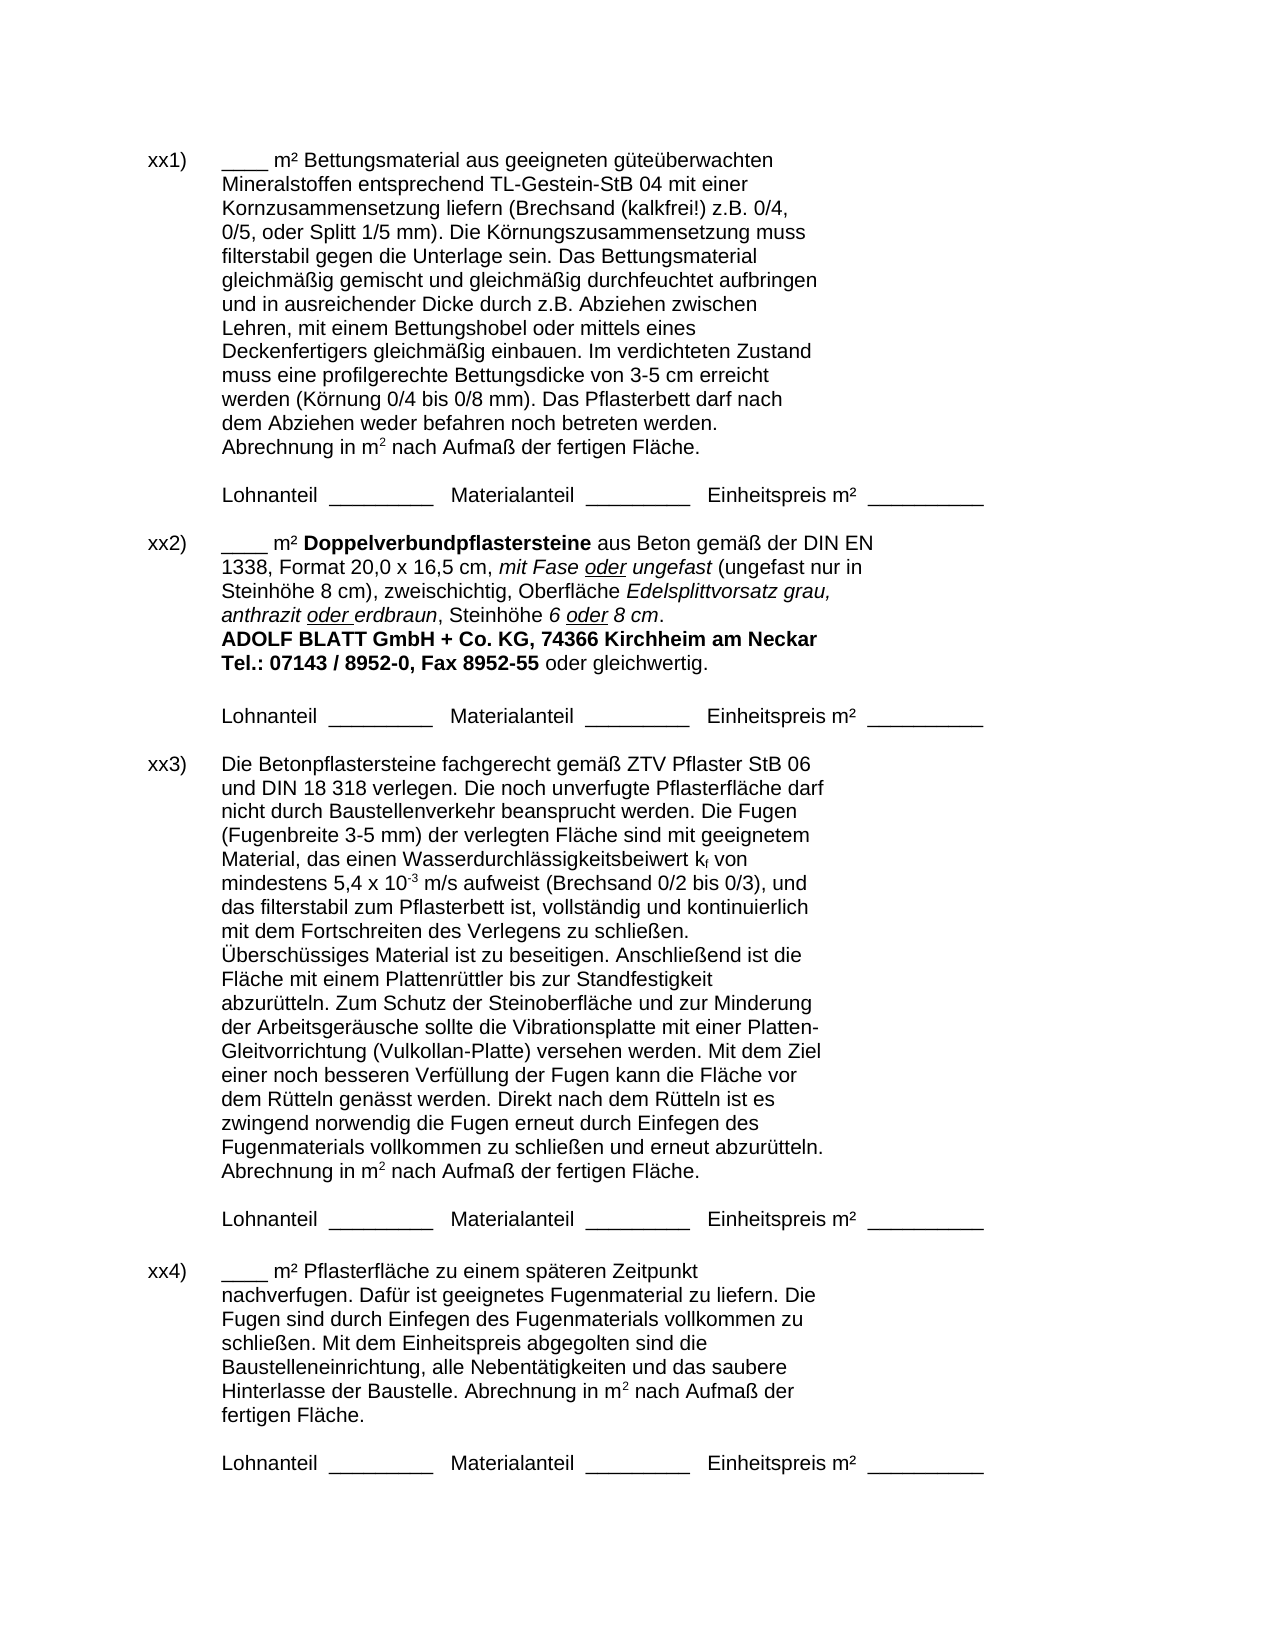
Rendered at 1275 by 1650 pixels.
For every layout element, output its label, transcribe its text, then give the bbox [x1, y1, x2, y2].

text Lohnanteil _________ Materialanteil _________ Einheitspreis m² __________ [148, 703, 1048, 727]
text Tel.: 07143 / 8952-0, Fax 8952-55 oder gleichwertig. [221, 651, 876, 675]
text xx2) ____ m² Doppelverbundpflastersteine aus Beton gemäß der DIN EN 1338, Format 20,0 x 16,5 cm, mit Fase oder ungefast (ungefast nur in Steinhöhe 8 cm), zweischichtig, Oberfläche Edelsplittvorsatz grau, anthrazit oder erdbraun, Steinhöhe 6 oder 8 cm. [148, 531, 876, 627]
text Lohnanteil _________ Materialanteil _________ Einheitspreis m² __________ [148, 1207, 1127, 1231]
text xx4) ____ m² Pflasterfläche zu einem späteren Zeitpunkt nachverfugen. Dafür ist geeignetes Fugenmaterial zu liefern. Die Fugen sind durch Einfegen des Fugenmaterials vollkommen zu schließen. Mit dem Einheitspreis abgegolten sind die Baustelleneinrichtung, alle Nebentätigkeiten und das saubere Hinterlasse der Baustelle. Abrechnung in m2 nach Aufmaß der fertigen Fläche. [148, 1259, 827, 1427]
text ADOLF BLATT GmbH + Co. KG, 74366 Kirchheim am Neckar [221, 627, 876, 651]
text xx3) Die Betonpflastersteine fachgerecht gemäß ZTV Pflaster StB 06 und DIN 18 318 verlegen. Die noch unverfugte Pflasterfläche darf nicht durch Baustellenverkehr beansprucht werden. Die Fugen (Fugenbreite 3-5 mm) der verlegten Fläche sind mit geeignetem Material, das einen Wasserdurchlässigkeitsbeiwert kf von mindestens 5,4 x 10-3 m/s aufweist (Brechsand 0/2 bis 0/3), und das filterstabil zum Pflasterbett ist, vollständig und kontinuierlich mit dem Fortschreiten des Verlegens zu schließen. Überschüssiges Material ist zu beseitigen. Anschließend ist die Fläche mit einem Plattenrüttler bis zur Standfestigkeit abzurütteln. Zum Schutz der Steinoberfläche und zur Minderung der Arbeitsgeräusche sollte die Vibrationsplatte mit einer Platten-Gleitvorrichtung (Vulkollan-Platte) versehen werden. Mit dem Ziel einer noch besseren Verfüllung der Fugen kann die Fläche vor dem Rütteln genässt werden. Direkt nach dem Rütteln ist es zwingend norwendig die Fugen erneut durch Einfegen des Fugenmaterials vollkommen zu schließen und erneut abzurütteln. Abrechnung in m2 nach Aufmaß der fertigen Fläche. [148, 751, 827, 1183]
text xx1) ____ m² Bettungsmaterial aus geeigneten güteüberwachten Mineralstoffen entsprechend TL-Gestein-StB 04 mit einer Kornzusammensetzung liefern (Brechsand (kalkfrei!) z.B. 0/4, 0/5, oder Splitt 1/5 mm). Die Körnungszusammensetzung muss filterstabil gegen die Unterlage sein. Das Bettungsmaterial gleichmäßig gemischt und gleichmäßig durchfeuchtet aufbringen und in ausreichender Dicke durch z.B. Abziehen zwischen Lehren, mit einem Bettungshobel oder mittels eines Deckenfertigers gleichmäßig einbauen. Im verdichteten Zustand muss eine profilgerechte Bettungsdicke von 3-5 cm erreicht werden (Körnung 0/4 bis 0/8 mm). Das Pflasterbett darf nach dem Abziehen weder befahren noch betreten werden. Abrechnung in m2 nach Aufmaß der fertigen Fläche. [148, 148, 827, 459]
text Lohnanteil _________ Materialanteil _________ Einheitspreis m² __________ [148, 1451, 1127, 1475]
text Lohnanteil _________ Materialanteil _________ Einheitspreis m² __________ [222, 483, 989, 507]
